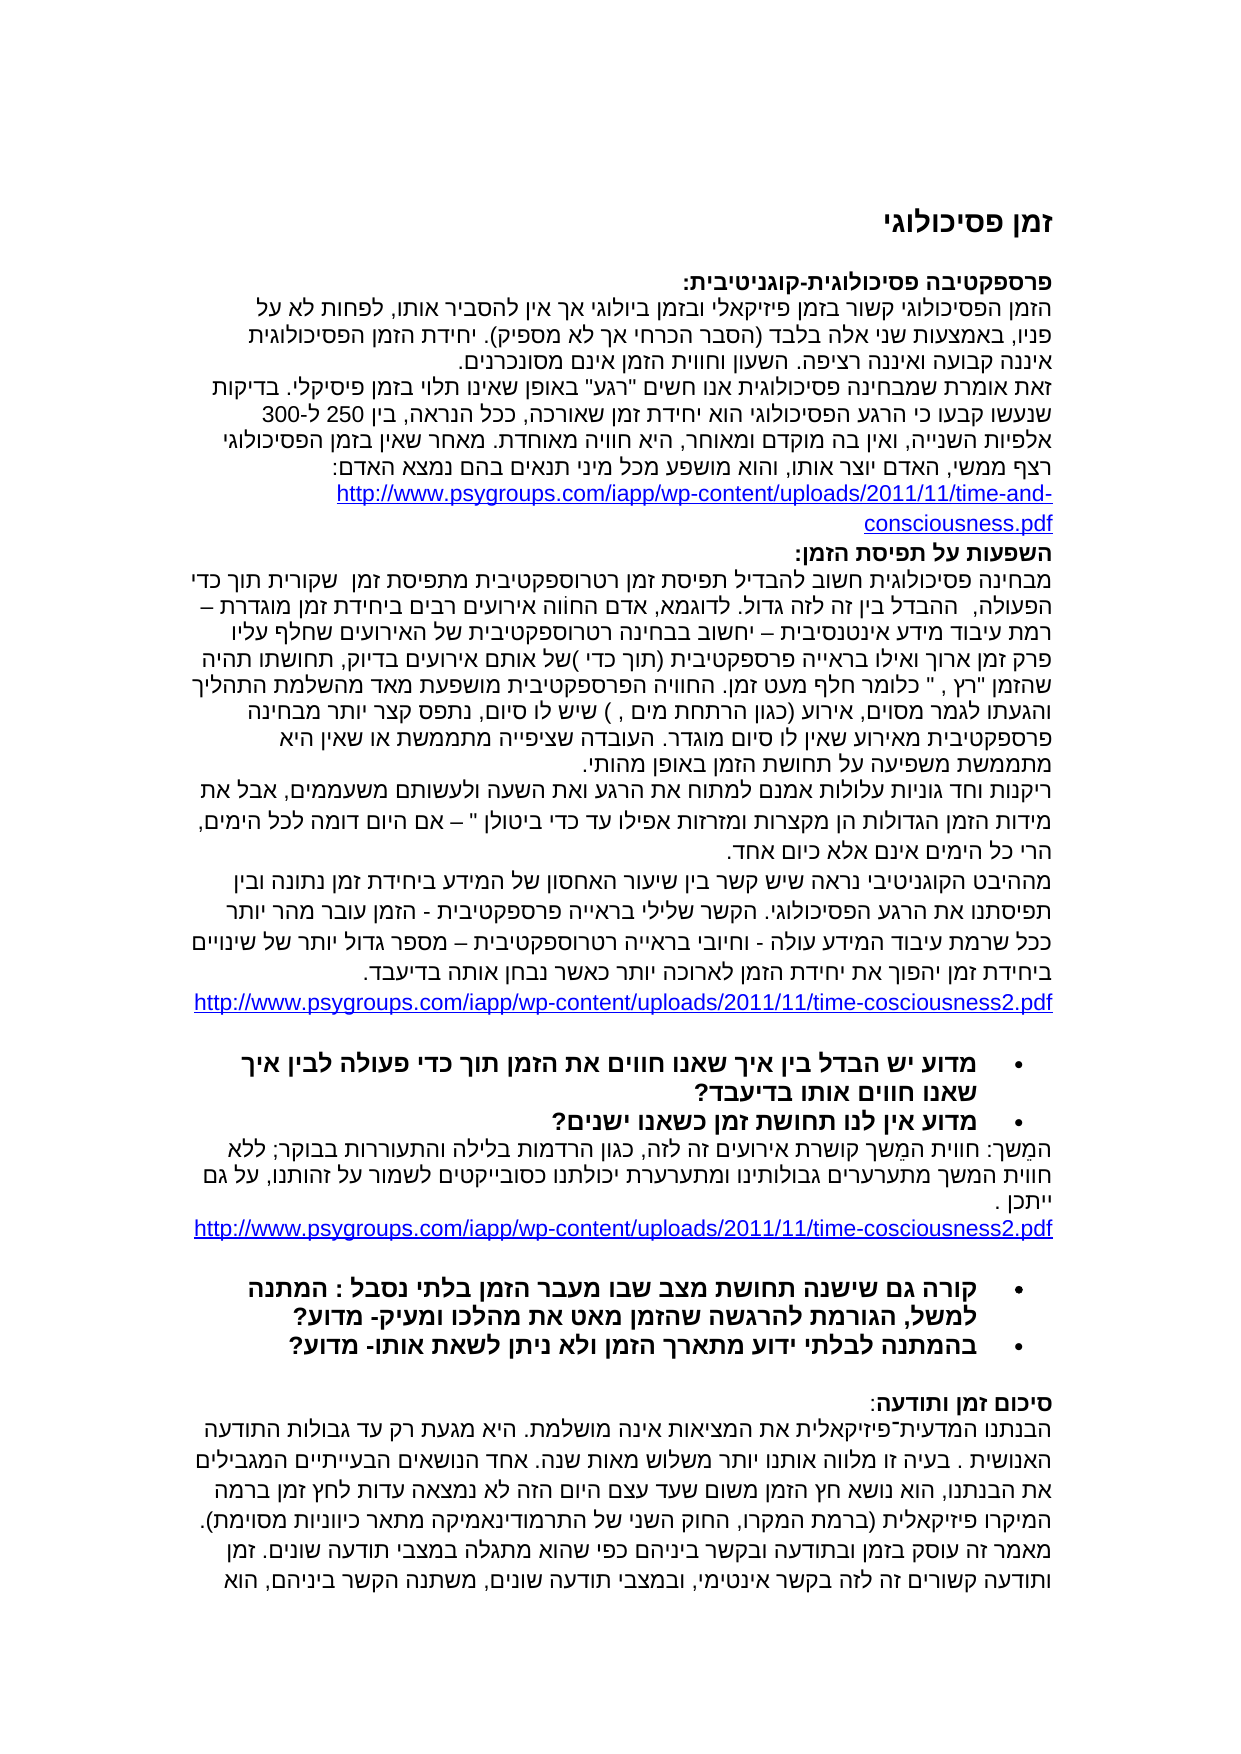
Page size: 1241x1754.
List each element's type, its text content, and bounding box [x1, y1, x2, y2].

list בהמתנה לבלתי ידוע מתארך הזמן ולא ניתן לשאת אותו- מדוע? [187, 1331, 1015, 1360]
text איננה קבועה ואיננה רציפה. השעון וחווית הזמן אינם מסונכרנים. [187, 348, 1053, 374]
text מההיבט הקוגניטיבי נראה שיש קשר בין שיעור האחסון של המידע ביחידת זמן נתונה ובין [187, 868, 1053, 894]
text ריקנות וחד גוניות עלולות אמנם למתוח את הרגע ואת השעה ולעשותם משעממים, אבל את מידות הזמן הגדולות הן מקצרות ומזרזות אפילו עד כדי ביטולן " – אם היום דומה לכל הימים, הרי כל הימים אינם אלא כיום אחד. [187, 777, 1053, 864]
list מדוע אין לנו תחושת זמן כשאנו ישנים? [187, 1107, 1015, 1136]
text זמן פסיכולוגי [187, 205, 1053, 239]
text http://www.psygroups.com/iapp/wp-content/uploads/2011/11/time-and-consciousness.pdf [187, 480, 1053, 536]
text מבחינה פסיכולוגית חשוב להבדיל תפיסת זמן רטרוספקטיבית מתפיסת זמן שקורית תוך כדי הפעולה, ההבדל בין זה לזה גדול. לדוגמא, אדם החוֹוה אירועים רבים ביחידת זמן מוגדרת – רמת עיבוד מידע אינטנסיבית – יחשוב בבחינה רטרוספקטיבית של האירועים שחלף עליו פרק זמן ארוך ואילו בראייה פרספקטיבית (תוך כדי )של אותם אירועים בדיוק, תחושתו תהיה שהזמן "רץ , " כלומר חלף מעט זמן. החוויה הפרספקטיבית מושפעת מאד מהשלמת התהליך והגעתו לגמר מסוים, אירוע (כגון הרתחת מים , ) שיש לו סיום, נתפס קצר יותר מבחינה פרספקטיבית מאירוע שאין לו סיום מוגדר. העובדה שציפייה מתממשת או שאין היא מתממשת משפיעה על תחושת הזמן באופן מהותי. [187, 567, 1053, 777]
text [187, 1416, 1053, 1594]
text הזמן הפסיכולוגי קשור בזמן פיזיקאלי ובזמן ביולוגי אך אין להסביר אותו, לפחות לא על [187, 295, 1053, 322]
text השפעות על תפיסת הזמן: [187, 540, 1053, 567]
text תפיסתנו את הרגע הפסיכולוגי. הקשר שלילי בראייה פרספקטיבית - הזמן עובר מהר יותר ככל שרמת עיבוד המידע עולה - וחיובי בראייה רטרוספקטיבית – מספר גדול יותר של שינויים ביחידת זמן יהפוך את יחידת הזמן לארוכה יותר כאשר נבחן אותה בדיעבד. http://www.psygroups.com/iapp/wp-content/uploads/2011/11/time-cosciousness2.pdf [187, 898, 1053, 1015]
text פניו, באמצעות שני אלה בלבד (הסבר הכרחי אך לא מספיק). יחידת הזמן הפסיכולוגית [187, 322, 1053, 348]
text http://www.psygroups.com/iapp/wp-content/uploads/2011/11/time-cosciousness2.pdf [187, 1214, 1053, 1241]
text פרספקטיבה פסיכולוגית-קוגניטיבית: [187, 269, 1053, 295]
list מדוע יש הבדל בין איך שאנו חווים את הזמן תוך כדי פעולה לבין איך שאנו חווים אותו בדיעבד? [187, 1049, 1015, 1107]
text זאת אומרת שמבחינה פסיכולוגית אנו חשים "רגע" באופן שאינו תלוי בזמן פיסיקלי. בדיקות שנעשו קבעו כי הרגע הפסיכולוגי הוא יחידת זמן שאורכה, ככל הנראה, בין 250 ל-300 אלפיות השנייה, ואין בה מוקדם ומאוחר, היא חוויה מאוחדת. מאחר שאין בזמן הפסיכולוגי רצף ממשי, האדם יוצר אותו, והוא מושפע מכל מיני תנאים בהם נמצא האדם: [187, 374, 1053, 480]
text סיכום זמן ותודעה: [187, 1390, 1053, 1416]
text המֵשך: חווית המֵשך קושרת אירועים זה לזה, כגון הרדמות בלילה והתעוררות בבוקר; ללא חווית המשך מתערערים גבולותינו ומתערערת יכולתנו כסובייקטים לשמור על זהותנו, על גם ייתכן . [187, 1136, 1053, 1214]
list קורה גם שישנה תחושת מצב שבו מעבר הזמן בלתי נסבל : המתנה למשל, הגורמת להרגשה שהזמן מאט את מהלכו ומעיק- מדוע? [187, 1273, 1015, 1331]
